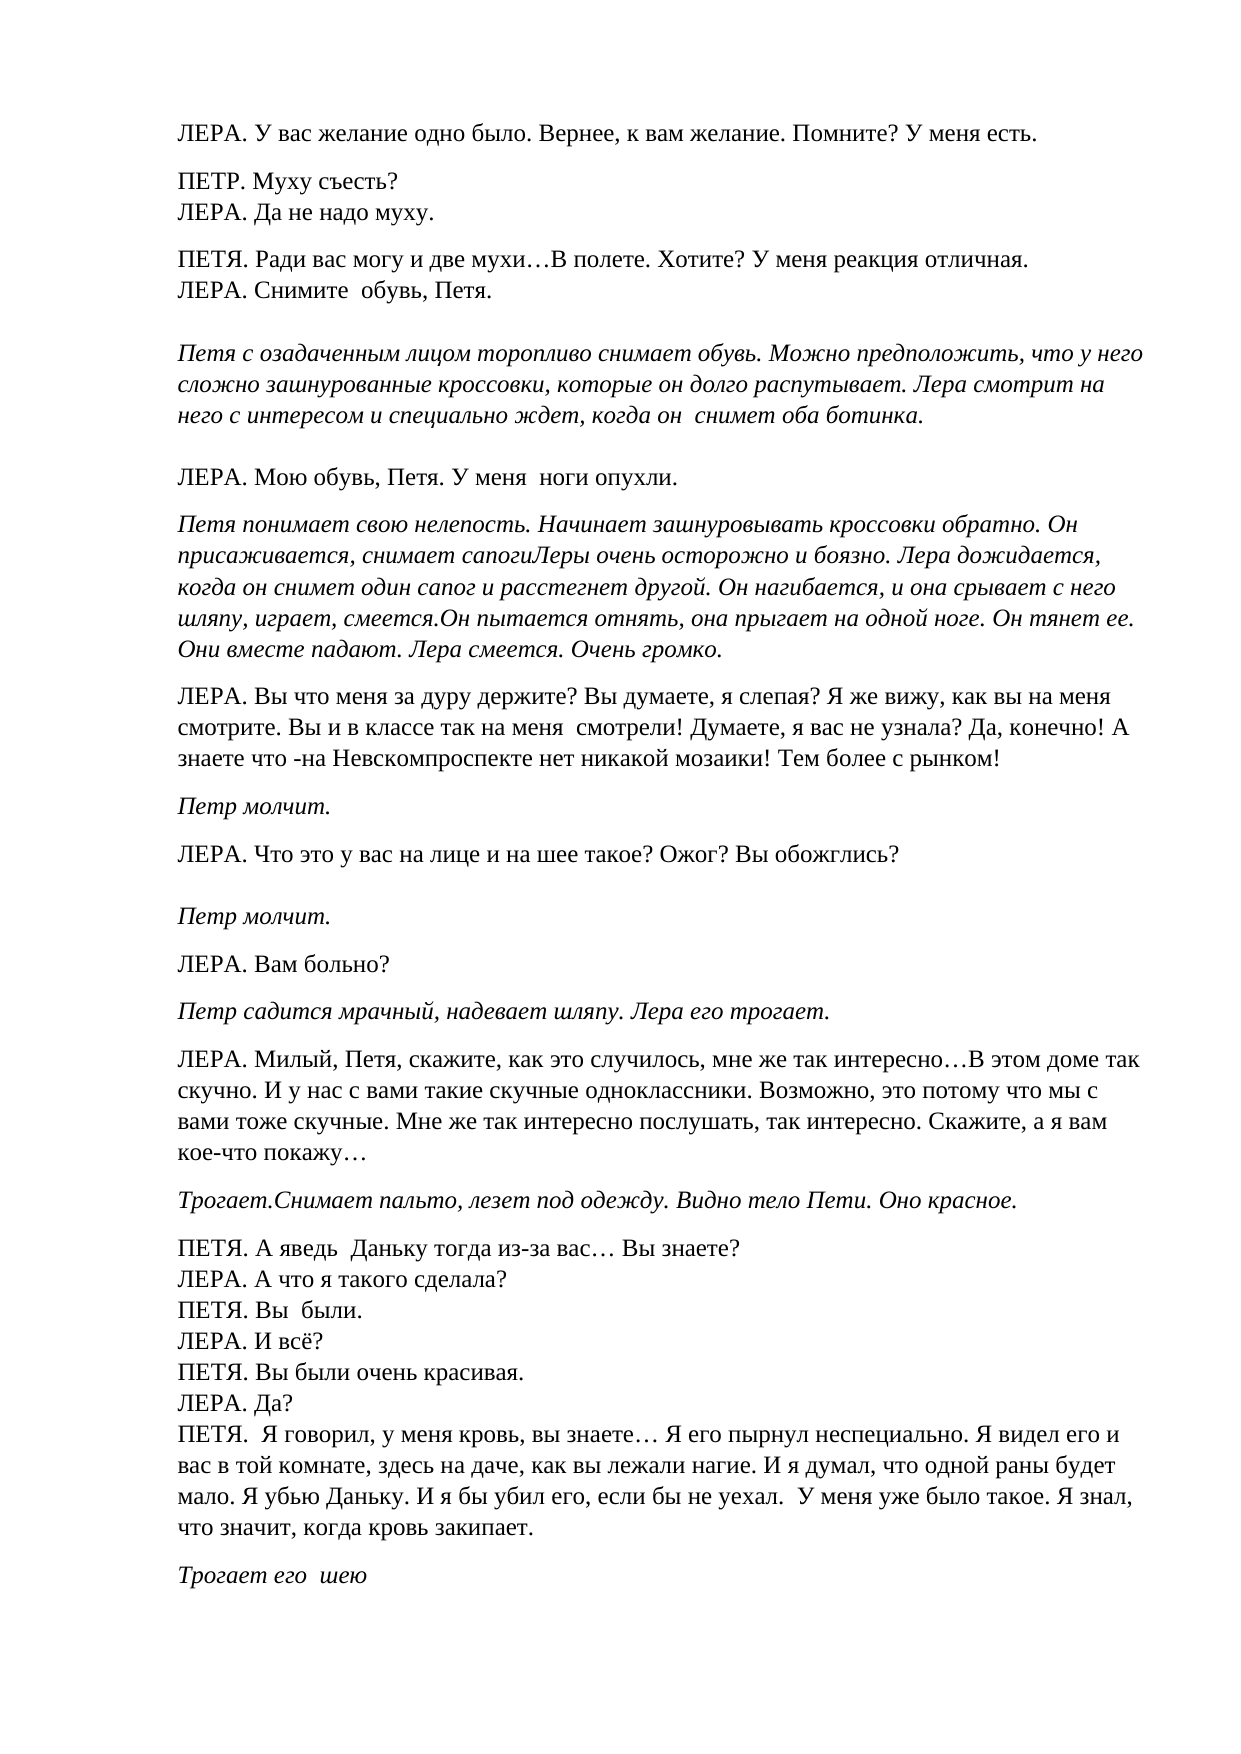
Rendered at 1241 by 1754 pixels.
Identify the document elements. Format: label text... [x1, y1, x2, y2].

text Петр садится мрачный, надевает шляпу. Лера его трогает. [177, 996, 1152, 1025]
text ЛЕРА. У вас желание одно было. Вернее, к вам желание. Помните? У меня есть. [177, 118, 1152, 147]
text ПЕТЯ. Ради вас могу и две мухи…В полете. Хотите? У меня реакция отличная. ЛЕРА. Снимите обувь, Петя. Петя с озадаченным лицом торопливо снимает обувь. Можно предположить, что у него сложно зашнурованные кроссовки, которые он долго распутывает. Лера смотрит на него с интересом и специально ждет, когда он снимет оба ботинка. ЛЕРА. Мою обувь, Петя. У меня ноги опухли. [177, 244, 1152, 491]
text Трогает его шею [177, 1560, 1152, 1588]
text Петя понимает свою нелепость. Начинает зашнуровывать кроссовки обратно. Он присаживается, снимает сапогиЛеры очень осторожно и боязно. Лера дожидается, когда он снимет один сапог и расстегнет другой. Он нагибается, и она срывает с него шляпу, играет, смеется.Он пытается отнять, она прыгает на одной ноге. Он тянет ее. Они вместе падают. Лера смеется. Очень громко. [177, 509, 1152, 662]
text ПЕТР. Муху съесть? ЛЕРА. Да не надо муху. [177, 166, 1152, 226]
text ЛЕРА. Вы что меня за дуру держите? Вы думаете, я слепая? Я же вижу, как вы на меня смотрите. Вы и в классе так на меня смотрели! Думаете, я вас не узнала? Да, конечно! А знаете что -на Невскомпроспекте нет никакой мозаики! Тем более с рынком! [177, 681, 1152, 772]
text ЛЕРА. Милый, Петя, скажите, как это случилось, мне же так интересно…В этом доме так скучно. И у нас с вами такие скучные одноклассники. Возможно, это потому что мы с вами тоже скучные. Мне же так интересно послушать, так интересно. Скажите, а я вам кое-что покажу… [177, 1044, 1152, 1166]
text ЛЕРА. Вам больно? [177, 949, 1152, 977]
text Петр молчит. [177, 791, 1152, 820]
text ПЕТЯ. А яведь Даньку тогда из-за вас… Вы знаете? ЛЕРА. А что я такого сделала? ПЕТЯ. Вы были. ЛЕРА. И всё? ПЕТЯ. Вы были очень красивая. ЛЕРА. Да? ПЕТЯ. Я говорил, у меня кровь, вы знаете… Я его пырнул неспециально. Я видел его и вас в той комнате, здесь на даче, как вы лежали нагие. И я думал, что одной раны будет мало. Я убью Даньку. И я бы убил его, если бы не уехал. У меня уже было такое. Я знал, что значит, когда кровь закипает. [177, 1233, 1152, 1541]
text ЛЕРА. Что это у вас на лице и на шее такое? Ожог? Вы обожглись? Петр молчит. [177, 839, 1152, 930]
text Трогает.Снимает пальто, лезет под одежду. Видно тело Пети. Оно красное. [177, 1185, 1152, 1214]
